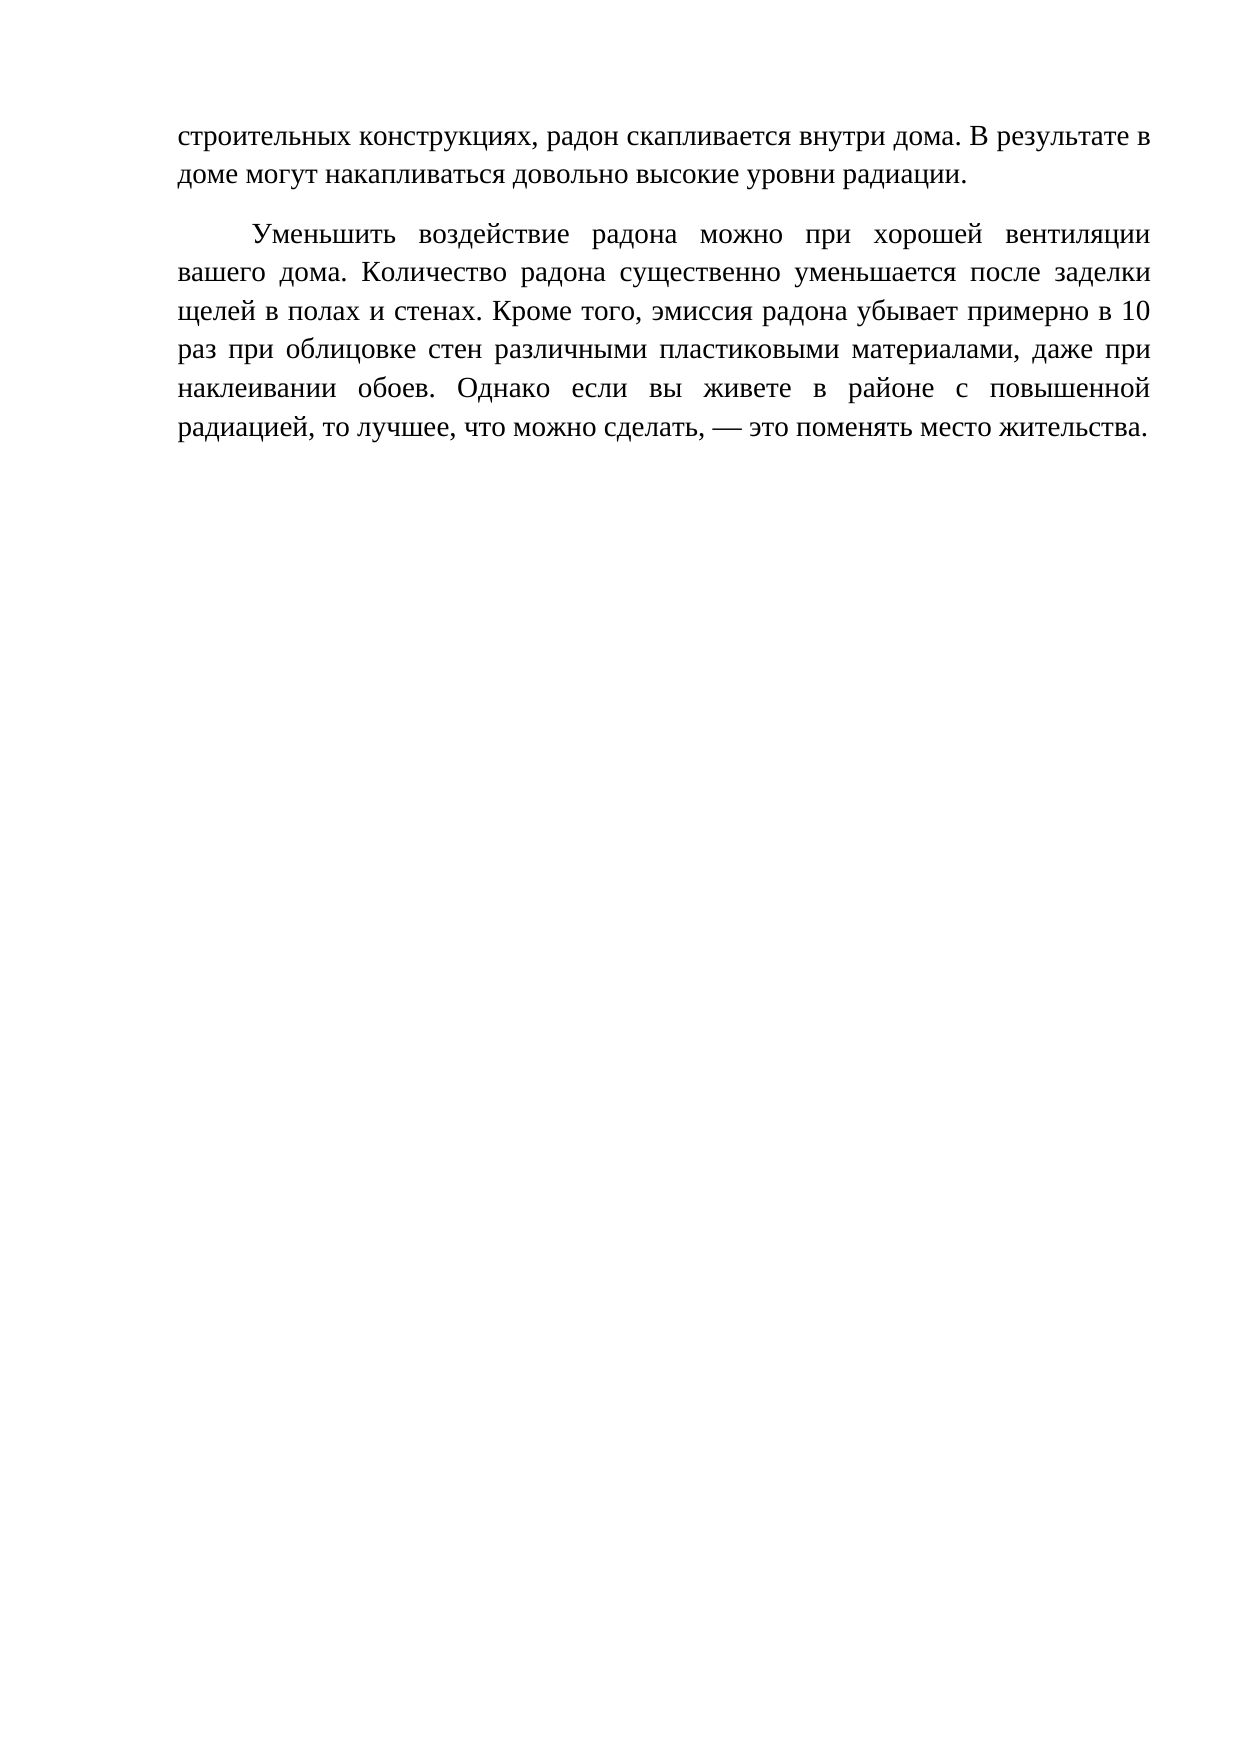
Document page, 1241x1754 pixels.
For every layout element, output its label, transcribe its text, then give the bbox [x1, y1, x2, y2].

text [177, 118, 1152, 190]
text Уменьшить воздействие радона можно при хорошей вентиляции вашего дома. Количество радона существенно уменьшается после заделки щелей в полах и стенах. Кроме того, эмиссия радона убывает примерно в 10 раз при облицовке стен различными пластиковыми материалами, даже при наклеивании обоев. Однако если вы живете в районе с повышенной радиацией, то лучшее, что можно сделать, — это поменять место жительства. [177, 216, 1152, 442]
